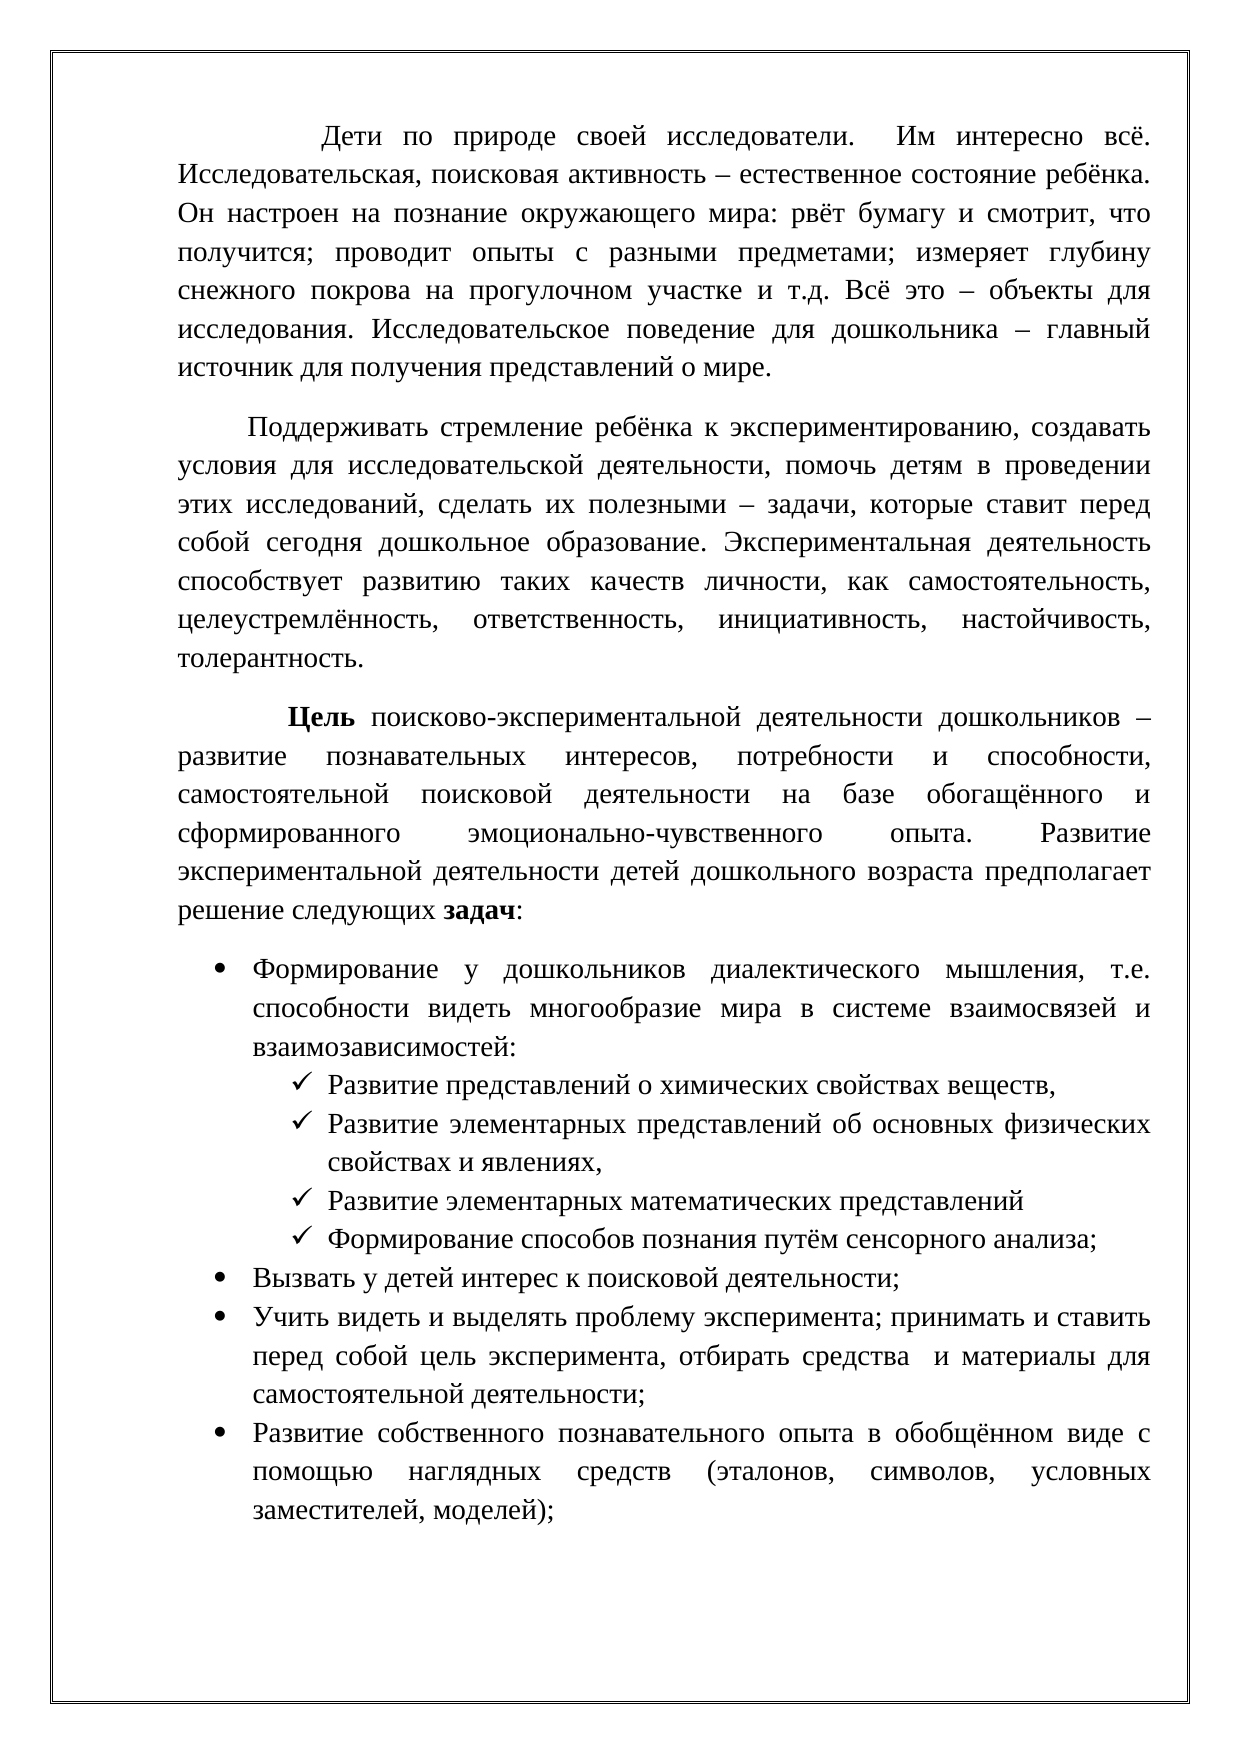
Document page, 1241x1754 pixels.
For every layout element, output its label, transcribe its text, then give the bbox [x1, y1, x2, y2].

list Формирование у дошкольников диалектического мышления, т.е. способности видеть многообразие мира в системе взаимосвязей и взаимозависимостей: [215, 951, 1152, 1062]
list Развитие собственного познавательного опыта в обобщённом виде с помощью наглядных средств (эталонов, символов, условных заместителей, моделей); [215, 1415, 1152, 1525]
list Развитие элементарных математических представлений [290, 1183, 1152, 1217]
text Дети по природе своей исследователи. Им интересно всё. Исследовательская, поисковая активность – естественное состояние ребёнка. Он настроен на познание окружающего мира: рвёт бумагу и смотрит, что получится; проводит опыты с разными предметами; измеряет глубину снежного покрова на прогулочном участке и т.д. Всё это – объекты для исследования. Исследовательское поведение для дошкольника – главный источник для получения представлений о мире. [177, 118, 1152, 383]
list Учить видеть и выделять проблему эксперимента; принимать и ставить перед собой цель эксперимента, отбирать средства и материалы для самостоятельной деятельности; [215, 1299, 1152, 1410]
list Развитие представлений о химических свойствах веществ, [290, 1067, 1152, 1101]
list Формирование способов познания путём сенсорного анализа; [290, 1222, 1152, 1255]
text Поддерживать стремление ребёнка к экспериментированию, создавать условия для исследовательской деятельности, помочь детям в проведении этих исследований, сделать их полезными – задачи, которые ставит перед собой сегодня дошкольное образование. Экспериментальная деятельность способствует развитию таких качеств личности, как самостоятельность, целеустремлённость, ответственность, инициативность, настойчивость, толерантность. [177, 409, 1152, 673]
text Цель поисково-экспериментальной деятельности дошкольников – развитие познавательных интересов, потребности и способности, самостоятельной поисковой деятельности на базе обогащённого и сформированного эмоционально-чувственного опыта. Развитие экспериментальной деятельности детей дошкольного возраста предполагает решение следующих задач: [177, 699, 1152, 926]
list Развитие элементарных представлений об основных физических свойствах и явлениях, [290, 1106, 1152, 1178]
list Вызвать у детей интерес к поисковой деятельности; [215, 1260, 1152, 1294]
